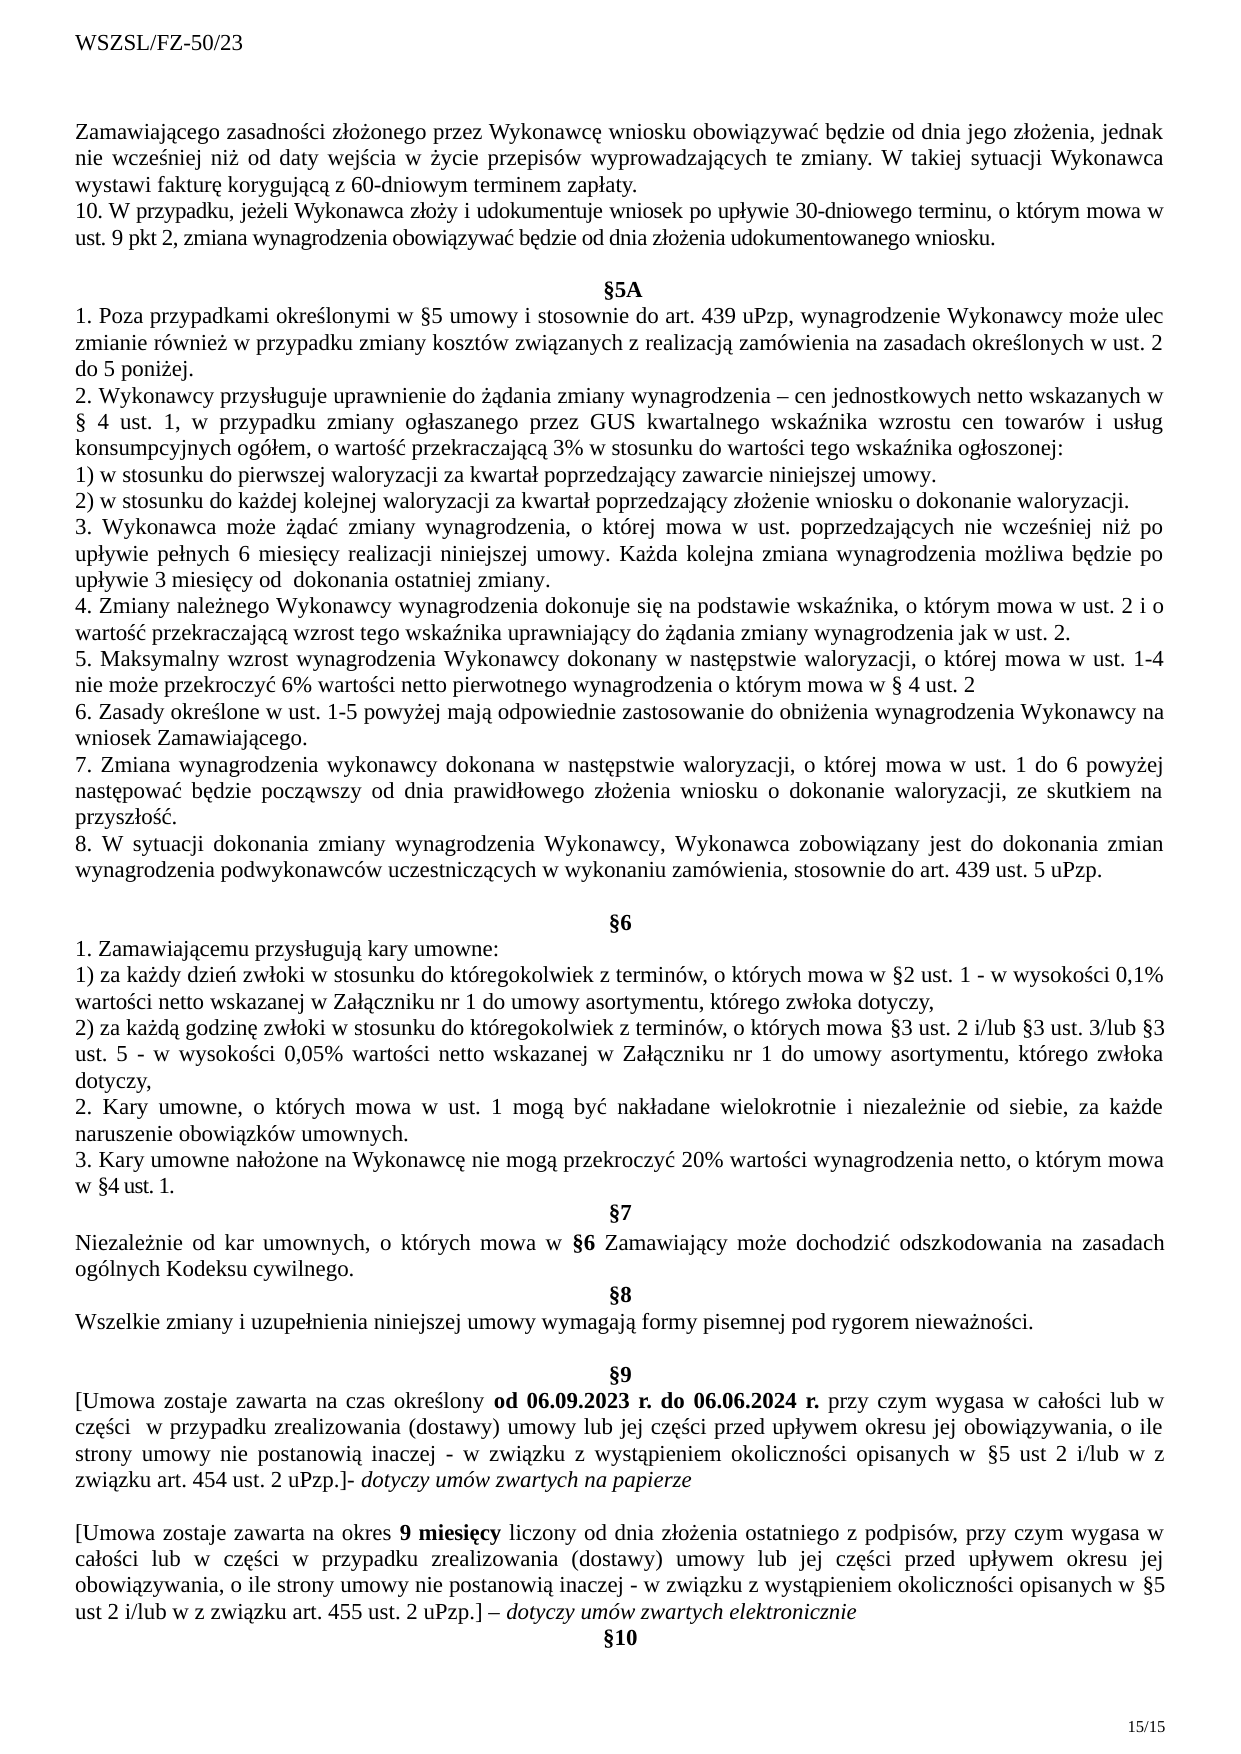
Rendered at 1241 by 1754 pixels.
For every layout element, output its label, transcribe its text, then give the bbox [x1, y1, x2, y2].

text 2. Wykonawcy przysługuje uprawnienie do żądania zmiany wynagrodzenia – cen jednostkowych netto wskazanych w § 4 ust. 1, w przypadku zmiany ogłaszanego przez GUS kwartalnego wskaźnika wzrostu cen towarów i usług konsumpcyjnych ogółem, o wartość przekraczającą 3% w stosunku do wartości tego wskaźnika ogłoszonej: [75, 382, 1165, 461]
text §8 [75, 1282, 1165, 1308]
text §5A [75, 276, 1165, 303]
text 6. Zasady określone w ust. 1-5 powyżej mają odpowiednie zastosowanie do obniżenia wynagrodzenia Wykonawcy na wniosek Zamawiającego. [75, 698, 1165, 751]
text 8. W sytuacji dokonania zmiany wynagrodzenia Wykonawcy, Wykonawca zobowiązany jest do dokonania zmian wynagrodzenia podwykonawców uczestniczących w wykonaniu zamówienia, stosownie do art. 439 ust. 5 uPzp. [75, 830, 1165, 882]
text 2. Kary umowne, o których mowa w ust. 1 mogą być nakładane wielokrotnie i niezależnie od siebie, za każde naruszenie obowiązków umownych. [75, 1093, 1165, 1146]
text [Umowa zostaje zawarta na czas określony od 06.09.2023 r. do 06.06.2024 r. przy czym wygasa w całości lub w części w przypadku zrealizowania (dostawy) umowy lub jej części przed upływem okresu jej obowiązywania, o ile strony umowy nie postanowią inaczej - w związku z wystąpieniem okoliczności opisanych w §5 ust 2 i/lub w z związku art. 454 ust. 2 uPzp.]- dotyczy umów zwartych na papierze [75, 1387, 1165, 1492]
text §7 [75, 1199, 1165, 1225]
text 1. Zamawiającemu przysługują kary umowne: [75, 935, 1165, 961]
text 2) za każdą godzinę zwłoki w stosunku do któregokolwiek z terminów, o których mowa §3 ust. 2 i/lub §3 ust. 3/lub §3 ust. 5 - w wysokości 0,05% wartości netto wskazanej w Załączniku nr 1 do umowy asortymentu, którego zwłoka dotyczy, [75, 1014, 1165, 1093]
text 7. Zmiana wynagrodzenia wykonawcy dokonana w następstwie waloryzacji, o której mowa w ust. 1 do 6 powyżej następować będzie począwszy od dnia prawidłowego złożenia wniosku o dokonanie waloryzacji, ze skutkiem na przyszłość. [75, 751, 1165, 830]
text 1. Poza przypadkami określonymi w §5 umowy i stosownie do art. 439 uPzp, wynagrodzenie Wykonawcy może ulec zmianie również w przypadku zmiany kosztów związanych z realizacją zamówienia na zasadach określonych w ust. 2 do 5 poniżej. [75, 303, 1165, 382]
text Wszelkie zmiany i uzupełnienia niniejszej umowy wymagają formy pisemnej pod rygorem nieważności. [75, 1308, 1165, 1334]
text §10 [75, 1624, 1165, 1651]
text 3. Wykonawca może żądać zmiany wynagrodzenia, o której mowa w ust. poprzedzających nie wcześniej niż po upływie pełnych 6 miesięcy realizacji niniejszej umowy. Każda kolejna zmiana wynagrodzenia możliwa będzie po upływie 3 miesięcy od dokonania ostatniej zmiany. [75, 513, 1165, 592]
text 1) w stosunku do pierwszej waloryzacji za kwartał poprzedzający zawarcie niniejszej umowy. [75, 461, 1165, 487]
text 10. W przypadku, jeżeli Wykonawca złoży i udokumentuje wniosek po upływie 30-dniowego terminu, o którym mowa w ust. 9 pkt 2, zmiana wynagrodzenia obowiązywać będzie od dnia złożenia udokumentowanego wniosku. [75, 197, 1165, 250]
text [Umowa zostaje zawarta na okres 9 miesięcy liczony od dnia złożenia ostatniego z podpisów, przy czym wygasa w całości lub w części w przypadku zrealizowania (dostawy) umowy lub jej części przed upływem okresu jej obowiązywania, o ile strony umowy nie postanowią inaczej - w związku z wystąpieniem okoliczności opisanych w §5 ust 2 i/lub w z związku art. 455 ust. 2 uPzp.] – dotyczy umów zwartych elektronicznie [75, 1519, 1165, 1624]
text §9 [75, 1361, 1165, 1387]
text §6 [75, 909, 1165, 935]
text 5. Maksymalny wzrost wynagrodzenia Wykonawcy dokonany w następstwie waloryzacji, o której mowa w ust. 1-4 nie może przekroczyć 6% wartości netto pierwotnego wynagrodzenia o którym mowa w § 4 ust. 2 [75, 645, 1165, 698]
text 2) w stosunku do każdej kolejnej waloryzacji za kwartał poprzedzający złożenie wniosku o dokonanie waloryzacji. [75, 487, 1165, 513]
text Niezależnie od kar umownych, o których mowa w §6 Zamawiający może dochodzić odszkodowania na zasadach ogólnych Kodeksu cywilnego. [75, 1229, 1165, 1282]
text 3. Kary umowne nałożone na Wykonawcę nie mogą przekroczyć 20% wartości wynagrodzenia netto, o którym mowa w §4 ust. 1. [75, 1146, 1165, 1199]
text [75, 118, 1165, 197]
text 1) za każdy dzień zwłoki w stosunku do któregokolwiek z terminów, o których mowa w §2 ust. 1 - w wysokości 0,1% wartości netto wskazanej w Załączniku nr 1 do umowy asortymentu, którego zwłoka dotyczy, [75, 961, 1165, 1014]
text 4. Zmiany należnego Wykonawcy wynagrodzenia dokonuje się na podstawie wskaźnika, o którym mowa w ust. 2 i o wartość przekraczającą wzrost tego wskaźnika uprawniający do żądania zmiany wynagrodzenia jak w ust. 2. [75, 592, 1165, 645]
